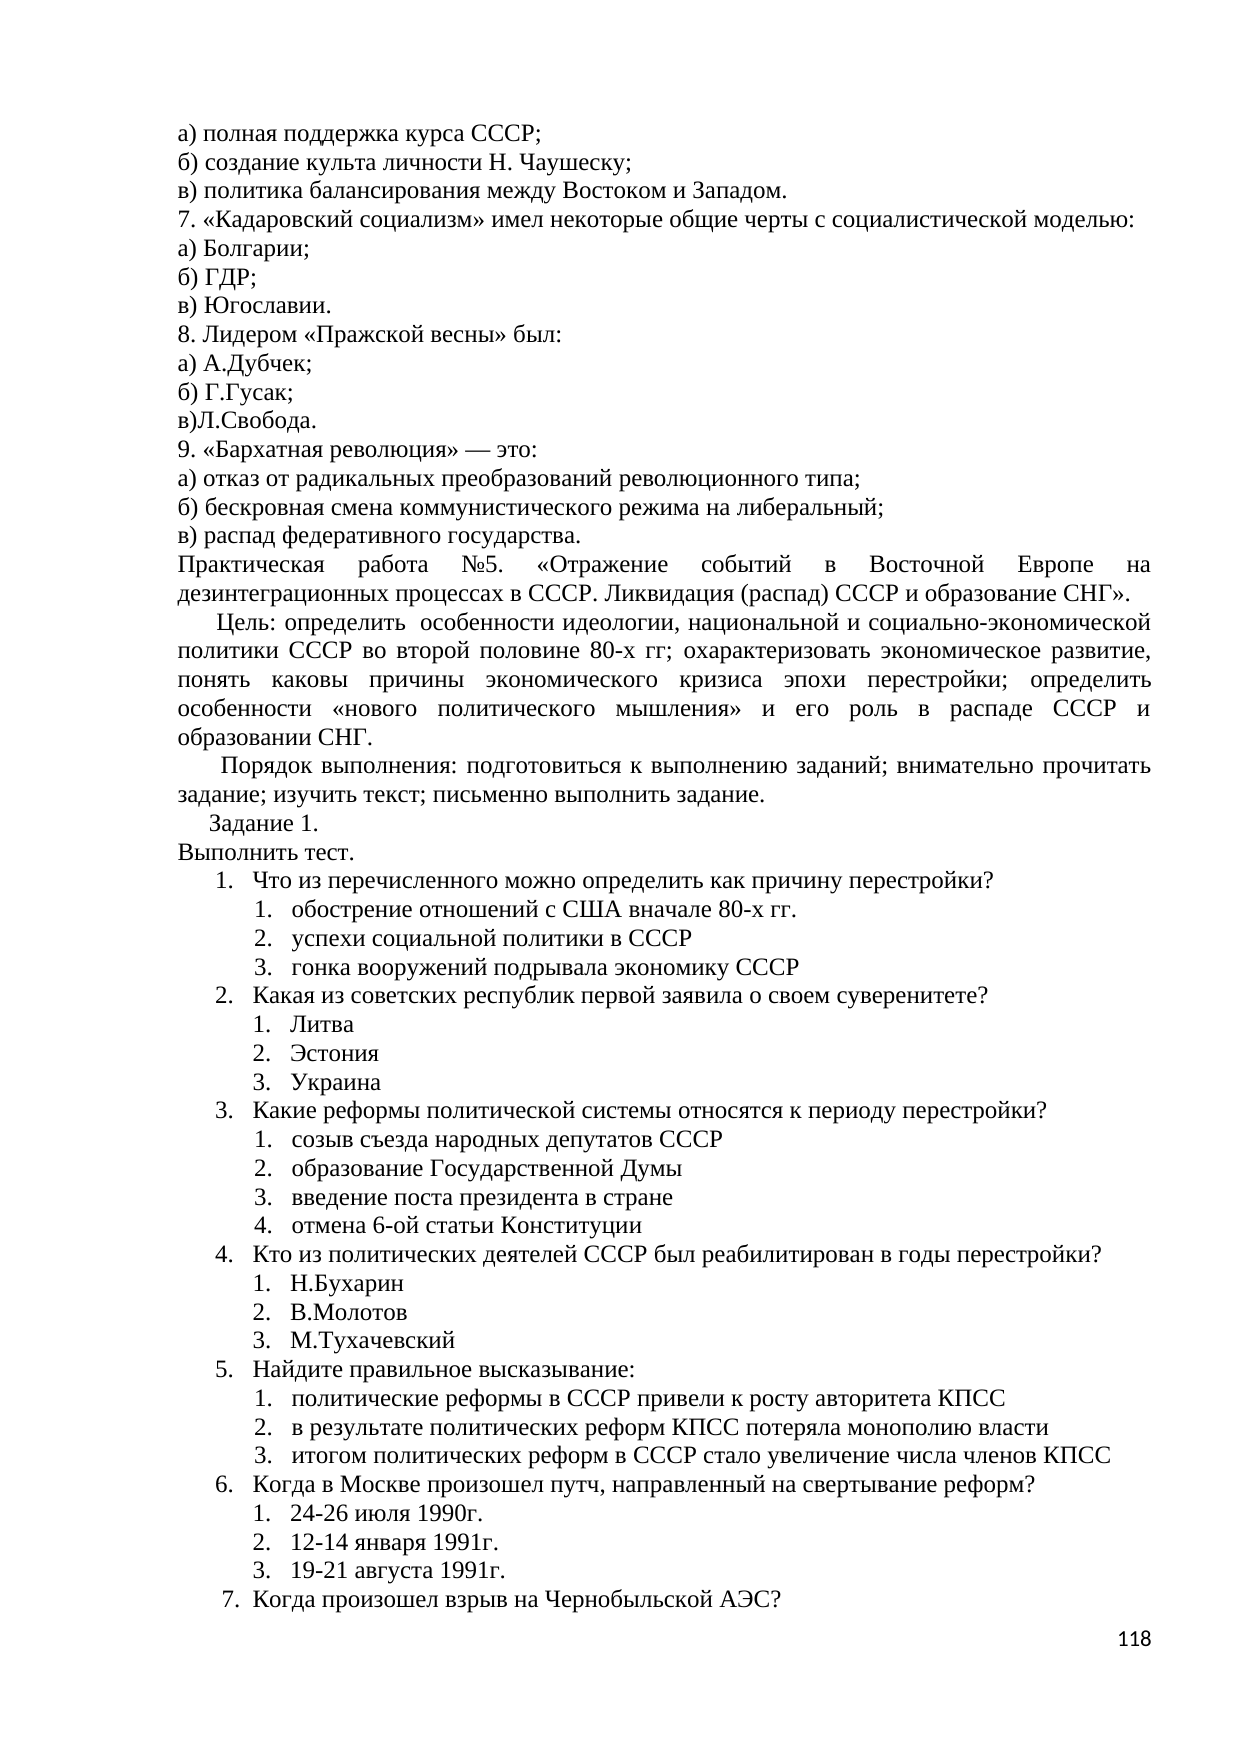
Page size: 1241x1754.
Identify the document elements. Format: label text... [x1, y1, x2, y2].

text 8. Лидером «Пражской весны» был: [177, 319, 1152, 348]
text б) бескровная смена коммунистического режима на либеральный; [177, 492, 1152, 521]
list Найдите правильное высказывание: [215, 1354, 1152, 1383]
text 9. «Бархатная революция» — это: [177, 434, 1152, 463]
text Практическая работа №5. «Отражение событий в Восточной Европе на дезинтеграционных процессах в СССР. Ликвидация (распад) СССР и образование СНГ». [177, 549, 1152, 607]
list гонка вооружений подрывала экономику СССР [254, 952, 1152, 981]
list Когда в Москве произошел путч, направленный на свертывание реформ? [215, 1469, 1152, 1498]
list Какие реформы политической системы относятся к периоду перестройки? [215, 1096, 1152, 1124]
list 19-21 августа 1991г. [252, 1556, 1152, 1584]
list Кто из политических деятелей СССР был реабилитирован в годы перестройки? [215, 1239, 1152, 1268]
list Эстония [252, 1038, 1152, 1067]
text Порядок выполнения: подготовиться к выполнению заданий; внимательно прочитать задание; изучить текст; письменно выполнить задание. [177, 751, 1152, 808]
list успехи социальной политики в СССР [254, 923, 1152, 952]
list введение поста президента в стране [254, 1182, 1152, 1211]
list Н.Бухарин [252, 1268, 1152, 1297]
list Украина [252, 1067, 1152, 1096]
list Литва [252, 1009, 1152, 1038]
text а) Болгарии; [177, 233, 1152, 262]
list Когда произошел взрыв на Чернобыльской АЭС? [189, 1584, 1152, 1613]
list политические реформы в СССР привели к росту авторитета КПСС [254, 1383, 1152, 1412]
list Что из перечисленного можно определить как причину перестройки? [215, 866, 1152, 894]
text а) отказ от радикальных преобразований революционного типа; [177, 463, 1152, 492]
list обострение отношений с США вначале 80-х гг. [254, 894, 1152, 923]
list созыв съезда народных депутатов СССР [254, 1124, 1152, 1153]
list Какая из советских республик первой заявила о своем суверенитете? [215, 981, 1152, 1009]
list В.Молотов [252, 1297, 1152, 1326]
text в) распад федеративного государства. [177, 521, 1152, 549]
text Цель: определить особенности идеологии, национальной и социально-экономической политики СССР во второй половине 80-х гг; охарактеризовать экономическое развитие, понять каковы причины экономического кризиса эпохи перестройки; определить особенности «нового политического мышления» и его роль в распаде СССР и образовании СНГ. [177, 607, 1152, 751]
text в) Югославии. [177, 291, 1152, 319]
list в результате политических реформ КПСС потеряла монополию власти [254, 1412, 1152, 1441]
text Задание 1. [177, 808, 1152, 837]
list итогом политических реформ в СССР стало увеличение числа членов КПСС [254, 1441, 1152, 1469]
text Выполнить тест. [177, 837, 1152, 866]
text а) полная поддержка курса СССР; [177, 118, 1152, 147]
list 12-14 января 1991г. [252, 1527, 1152, 1556]
text а) А.Дубчек; [177, 348, 1152, 377]
text 7. «Кадаровский социализм» имел некоторые общие черты с социалистической моделью: [177, 204, 1152, 233]
list М.Тухачевский [252, 1326, 1152, 1354]
text в) политика балансирования между Востоком и Западом. [177, 176, 1152, 204]
list отмена 6-ой статьи Конституции [254, 1211, 1152, 1239]
text б) ГДР; [177, 262, 1152, 291]
list 24-26 июля 1990г. [252, 1498, 1152, 1527]
text б) Г.Гусак; [177, 377, 1152, 406]
text в)Л.Свобода. [177, 406, 1152, 434]
text б) создание культа личности Н. Чаушеску; [177, 147, 1152, 176]
list образование Государственной Думы [254, 1153, 1152, 1182]
